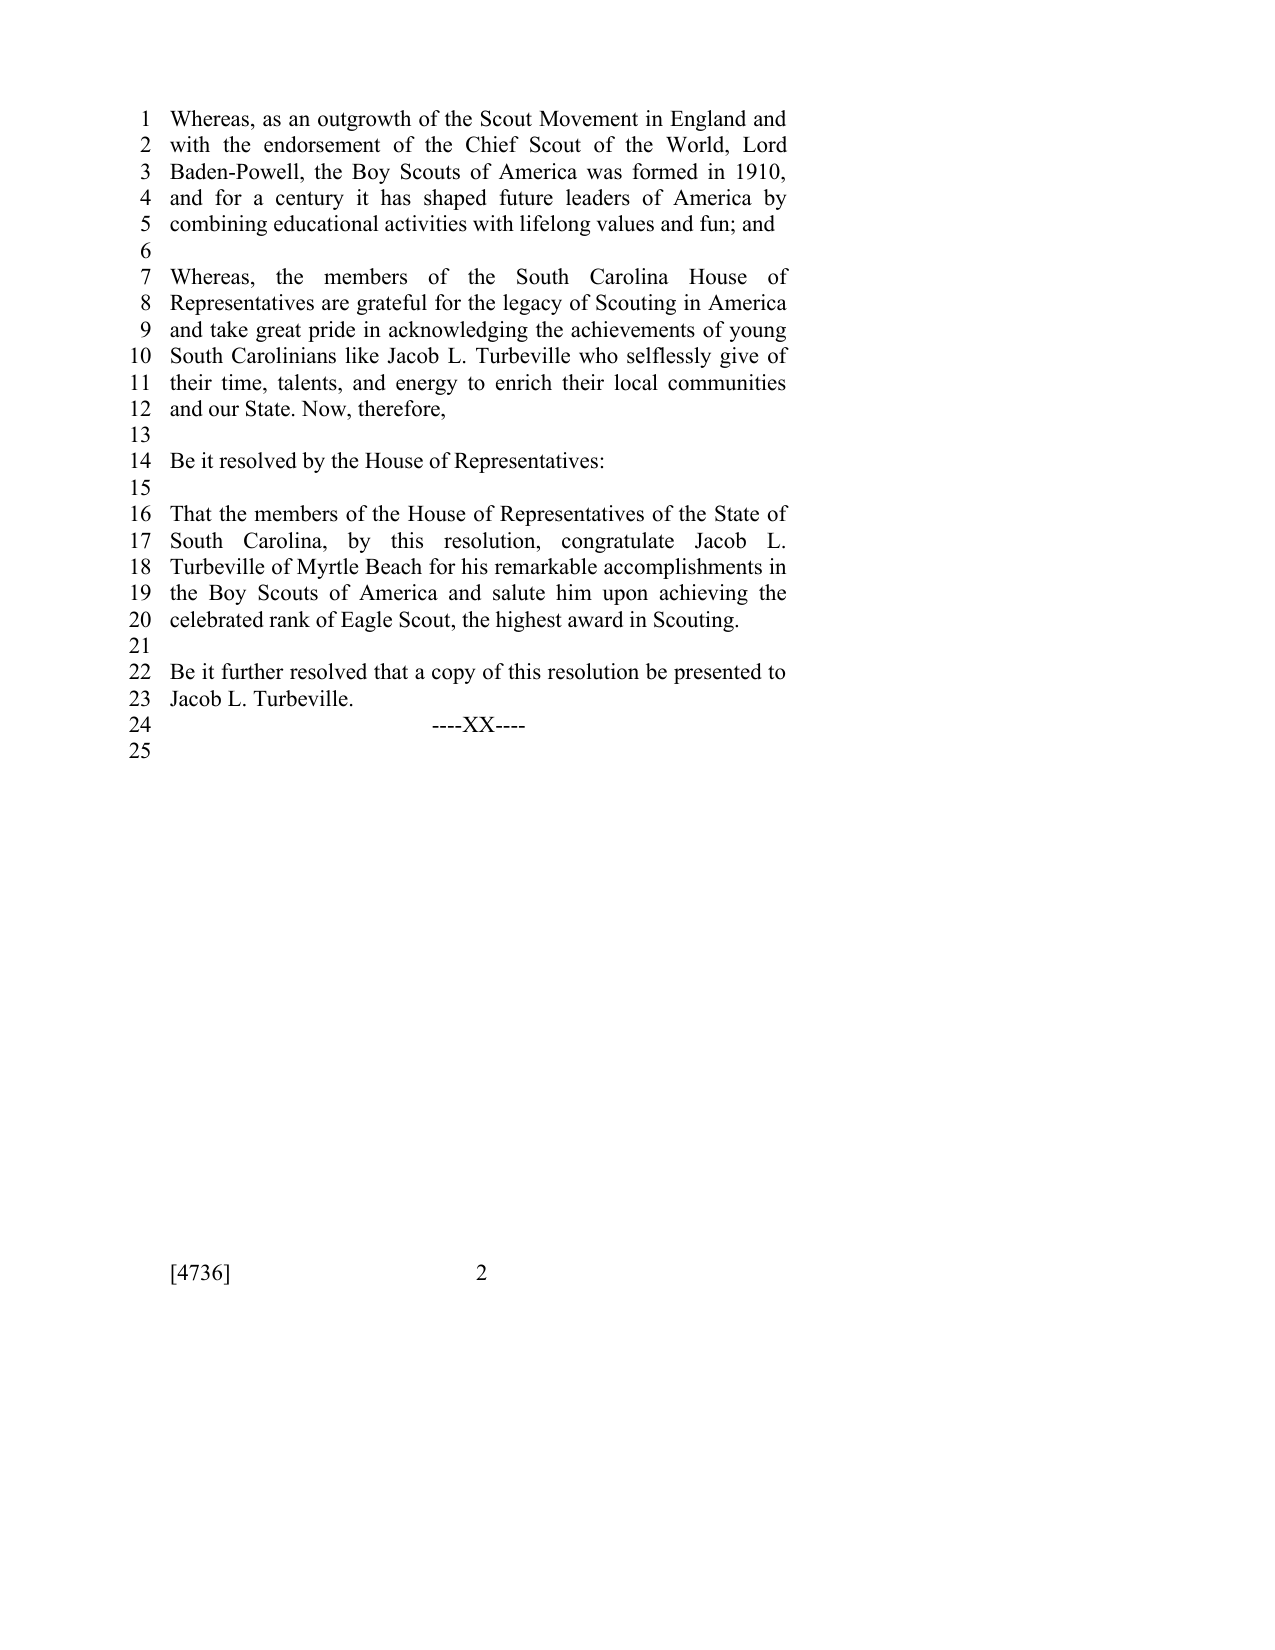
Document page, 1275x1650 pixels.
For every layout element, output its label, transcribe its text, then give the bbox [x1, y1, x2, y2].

text ----XX---- [169, 711, 787, 737]
text Be it further resolved that a copy of this resolution be presented to Jacob L. Turbeville. [169, 658, 787, 711]
text That the members of the House of Representatives of the State of South Carolina, by this resolution, congratulate Jacob L. Turbeville of Myrtle Beach for his remarkable accomplishments in the Boy Scouts of America and salute him upon achieving the celebrated rank of Eagle Scout, the highest award in Scouting. [169, 500, 787, 632]
text Be it resolved by the House of Representatives: [169, 448, 787, 474]
text Whereas, the members of the South Carolina House of Representatives are grateful for the legacy of Scouting in America and take great pride in acknowledging the achievements of young South Carolinians like Jacob L. Turbeville who selflessly give of their time, talents, and energy to enrich their local communities and our State. Now, therefore, [169, 263, 787, 421]
text Whereas, as an outgrowth of the Scout Movement in England and with the endorsement of the Chief Scout of the World, Lord Baden-Powell, the Boy Scouts of America was formed in 1910, and for a century it has shaped future leaders of America by combining educational activities with lifelong values and fun; and [169, 105, 787, 237]
